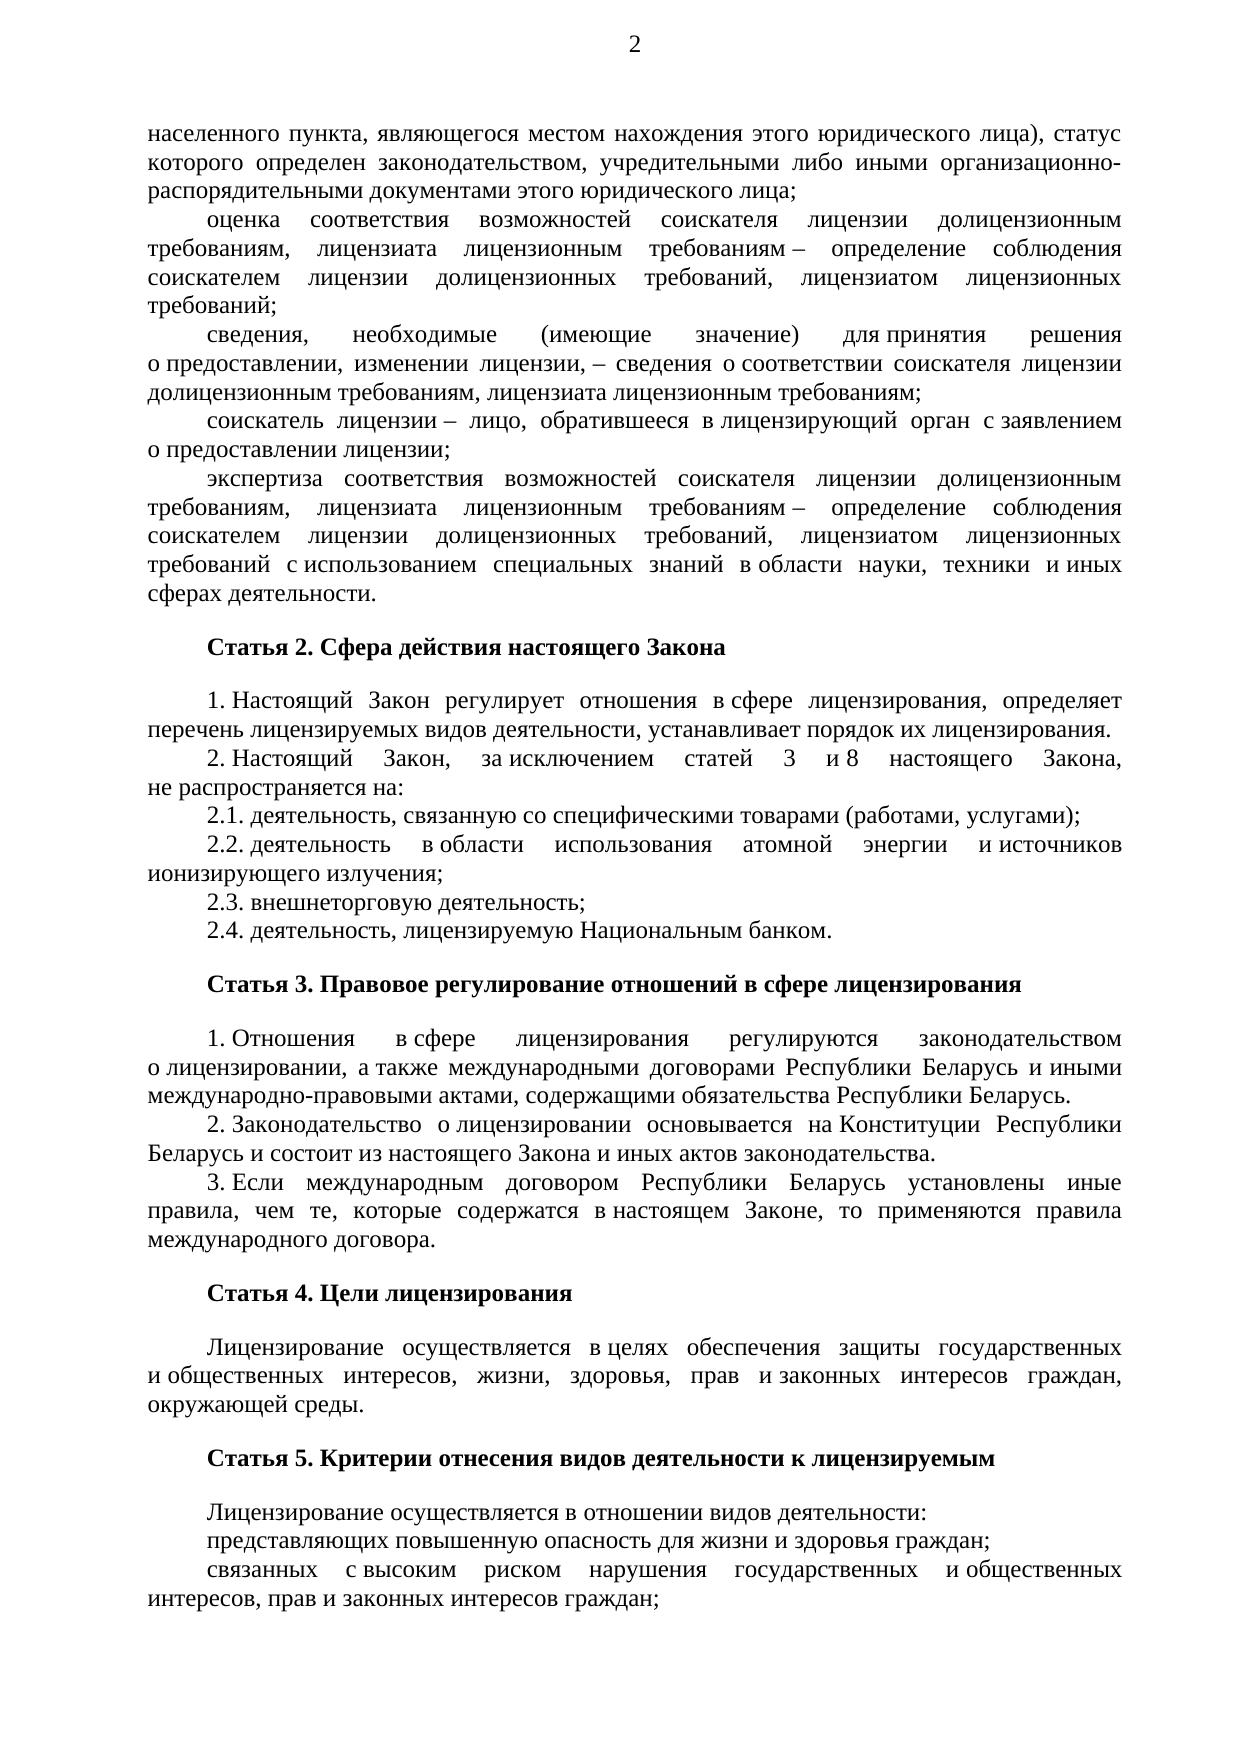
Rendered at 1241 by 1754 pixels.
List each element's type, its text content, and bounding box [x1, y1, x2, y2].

text оценка соответствия возможностей соискателя лицензии долицензионным требованиям, лицензиата лицензионным требованиям – определение соблюдения соискателем лицензии долицензионных требований, лицензиатом лицензионных требований; [147, 204, 1122, 319]
text соискатель лицензии – лицо, обратившееся в лицензирующий орган с заявлением о предоставлении лицензии; [147, 406, 1122, 463]
text представляющих повышенную опасность для жизни и здоровья граждан; [147, 1526, 1122, 1554]
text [147, 118, 1122, 204]
text связанных с высоким риском нарушения государственных и общественных интересов, прав и законных интересов граждан; [147, 1554, 1122, 1612]
text сведения, необходимые (имеющие значение) для принятия решения о предоставлении, изменении лицензии, – сведения о соответствии соискателя лицензии долицензионным требованиям, лицензиата лицензионным требованиям; [147, 319, 1122, 406]
text Статья 5. Критерии отнесения видов деятельности к лицензируемым [207, 1443, 1122, 1472]
text 2.2. деятельность в области использования атомной энергии и источников ионизирующего излучения; [147, 829, 1122, 887]
text Статья 2. Сфера действия настоящего Закона [207, 632, 1122, 661]
text Лицензирование осуществляется в отношении видов деятельности: [147, 1497, 1122, 1526]
text 1. Настоящий Закон регулирует отношения в сфере лицензирования, определяет перечень лицензируемых видов деятельности, устанавливает порядок их лицензирования. [147, 686, 1122, 743]
text 2. Настоящий Закон, за исключением статей 3 и 8 настоящего Закона, не распространяется на: [147, 743, 1122, 801]
text 2.1. деятельность, связанную со специфическими товарами (работами, услугами); [147, 801, 1122, 829]
text 2.4. деятельность, лицензируемую Национальным банком. [147, 916, 1122, 944]
text 1. Отношения в сфере лицензирования регулируются законодательством о лицензировании, а также международными договорами Республики Беларусь и иными международно-правовыми актами, содержащими обязательства Республики Беларусь. [147, 1023, 1122, 1109]
text 2. Законодательство о лицензировании основывается на Конституции Республики Беларусь и состоит из настоящего Закона и иных актов законодательства. [147, 1109, 1122, 1167]
text 2.3. внешнеторговую деятельность; [147, 887, 1122, 916]
text Лицензирование осуществляется в целях обеспечения защиты государственных и общественных интересов, жизни, здоровья, прав и законных интересов граждан, окружающей среды. [147, 1332, 1122, 1418]
text экспертиза соответствия возможностей соискателя лицензии долицензионным требованиям, лицензиата лицензионным требованиям – определение соблюдения соискателем лицензии долицензионных требований, лицензиатом лицензионных требований с использованием специальных знаний в области науки, техники и иных сферах деятельности. [147, 463, 1122, 607]
text 3. Если международным договором Республики Беларусь установлены иные правила, чем те, которые содержатся в настоящем Законе, то применяются правила международного договора. [147, 1167, 1122, 1253]
text Статья 3. Правовое регулирование отношений в сфере лицензирования [207, 969, 1122, 998]
text Статья 4. Цели лицензирования [207, 1278, 1122, 1307]
